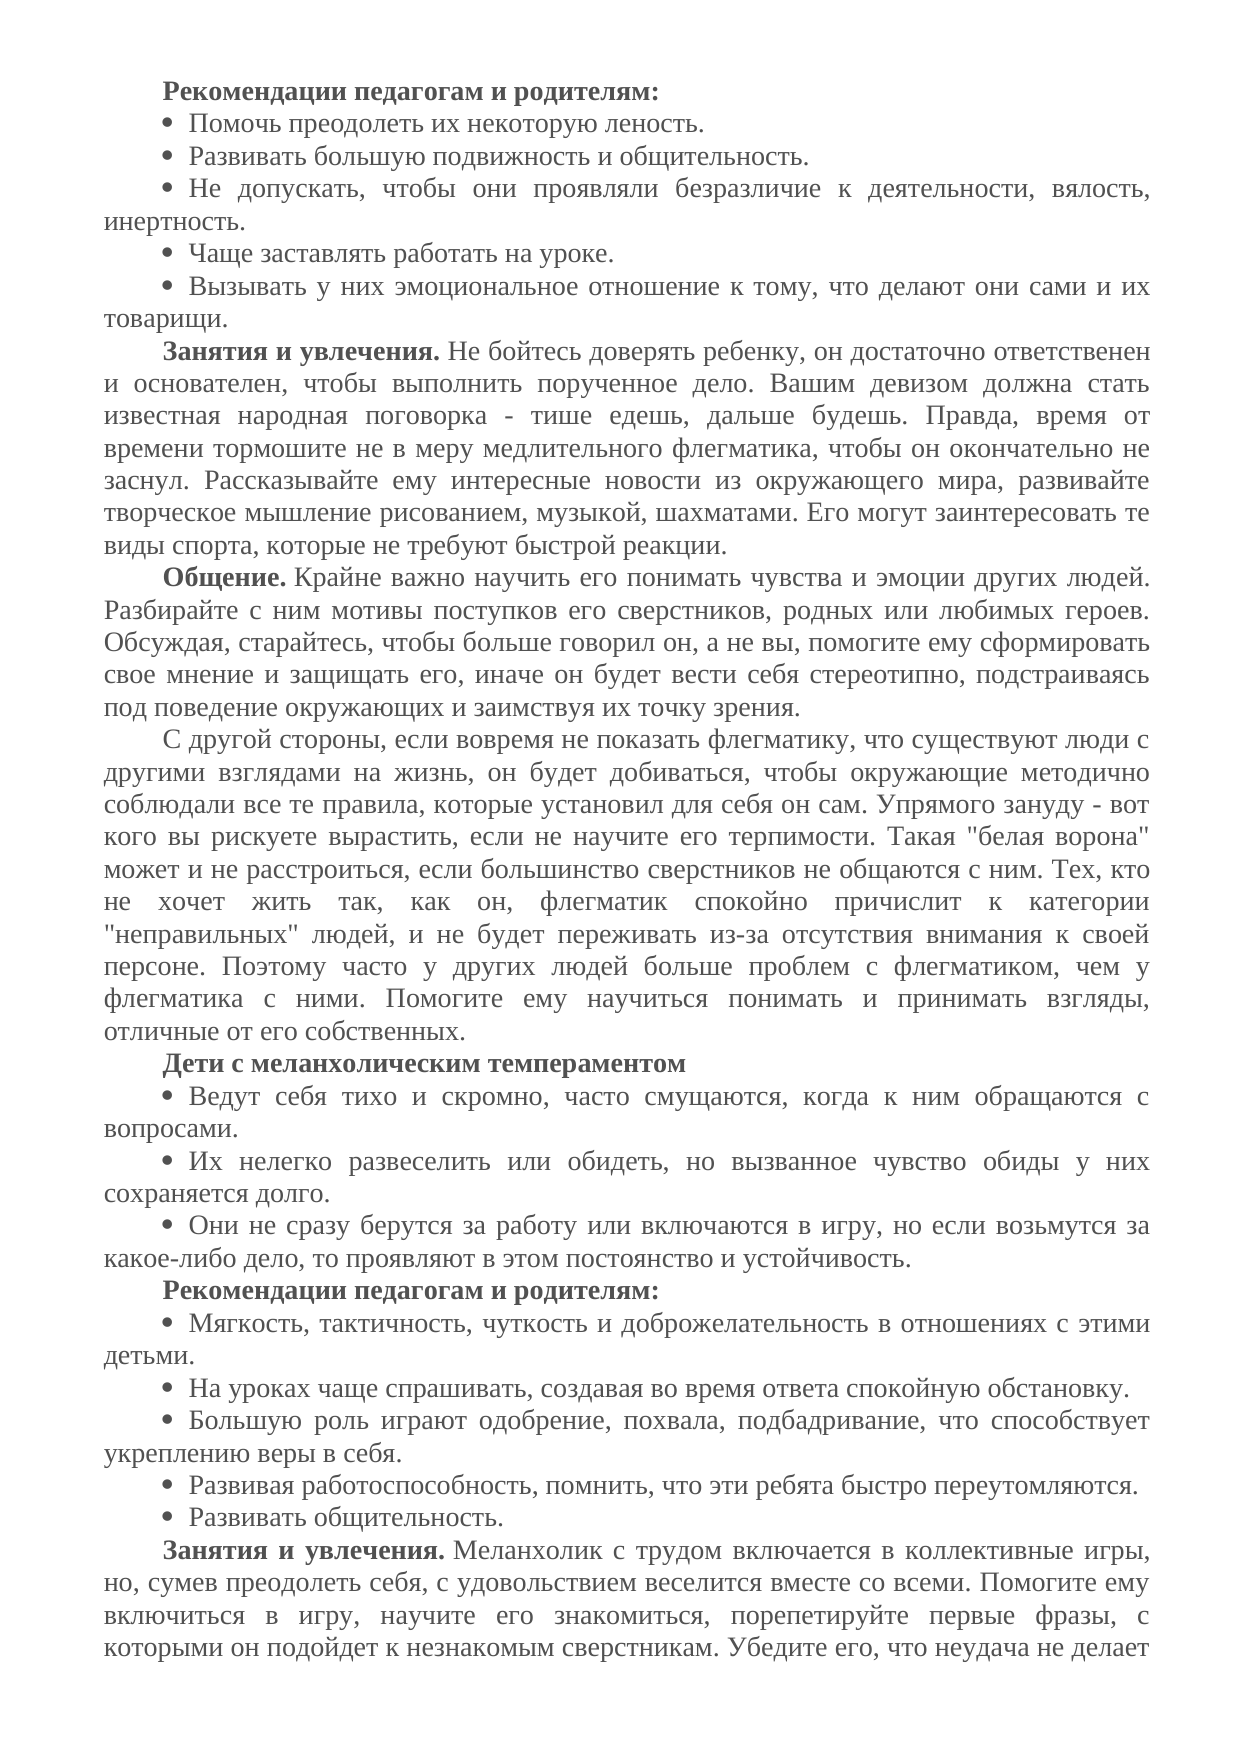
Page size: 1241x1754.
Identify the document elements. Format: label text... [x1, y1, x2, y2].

text  Помочь преодолеть их некоторую леность. [103, 106, 1152, 139]
text  Не допускать, чтобы они проявляли безразличие к деятельности, вялость, инертность. [103, 171, 1152, 236]
text  На уроках чаще спрашивать, создавая во время ответа спокойную обстановку. [103, 1371, 1152, 1403]
text  Вызывать у них эмоциональное отношение к тому, что делают они сами и их товарищи. [103, 269, 1152, 333]
text Рекомендации педагогам и родителям: [103, 1273, 1152, 1306]
text  Развивать общительность. [103, 1501, 1152, 1533]
text Занятия и увлечения. Не бойтесь доверять ребенку, он достаточно ответственен и основателен, чтобы выполнить порученное дело. Вашим девизом должна стать известная народная поговорка - тише едешь, дальше будешь. Правда, время от времени тормошите не в меру медлительного флегматика, чтобы он окончательно не заснул. Рассказывайте ему интересные новости из окружающего мира, развивайте творческое мышление рисованием, музыкой, шахматами. Его могут заинтересовать те виды спорта, которые не требуют быстрой реакции. [103, 333, 1152, 560]
text  Мягкость, тактичность, чуткость и доброжелательность в отношениях с этими детьми. [103, 1306, 1152, 1371]
text  Ведут себя тихо и скромно, часто смущаются, когда к ним обращаются с вопросами. [103, 1079, 1152, 1143]
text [103, 1533, 1152, 1663]
text  Большую роль играют одобрение, похвала, подбадривание, что способствует укреплению веры в себя. [103, 1403, 1152, 1468]
text С другой стороны, если вовремя не показать флегматику, что существуют люди с другими взглядами на жизнь, он будет добиваться, чтобы окружающие методично соблюдали все те правила, которые установил для себя он сам. Упрямого зануду - вот кого вы рискуете вырастить, если не научите его терпимости. Такая "белая ворона" может и не расстроиться, если большинство сверстников не общаются с ним. Тех, кто не хочет жить так, как он, флегматик спокойно причислит к категории "неправильных" людей, и не будет переживать из-за отсутствия внимания к своей персоне. Поэтому часто у других людей больше проблем с флегматиком, чем у флегматика с ними. Помогите ему научиться понимать и принимать взгляды, отличные от его собственных. [103, 722, 1152, 1046]
text  Чаще заставлять работать на уроке. [103, 236, 1152, 269]
text Общение. Крайне важно научить его понимать чувства и эмоции других людей. Разбирайте с ним мотивы поступков его сверстников, родных или любимых героев. Обсуждая, старайтесь, чтобы больше говорил он, а не вы, помогите ему сформировать свое мнение и защищать его, иначе он будет вести себя стереотипно, подстраиваясь под поведение окружающих и заимствуя их точку зрения. [103, 560, 1152, 722]
text  Развивая работоспособность, помнить, что эти ребята быстро переутомляются. [103, 1468, 1152, 1501]
text  Их нелегко развеселить или обидеть, но вызванное чувство обиды у них сохраняется долго. [103, 1143, 1152, 1208]
text  Развивать большую подвижность и общительность. [103, 139, 1152, 171]
text Дети с меланхолическим темпераментом [103, 1046, 1152, 1079]
text Рекомендации педагогам и родителям: [103, 74, 1152, 106]
text  Они не сразу берутся за работу или включаются в игру, но если возьмутся за какое-либо дело, то проявляют в этом постоянство и устойчивость. [103, 1208, 1152, 1273]
